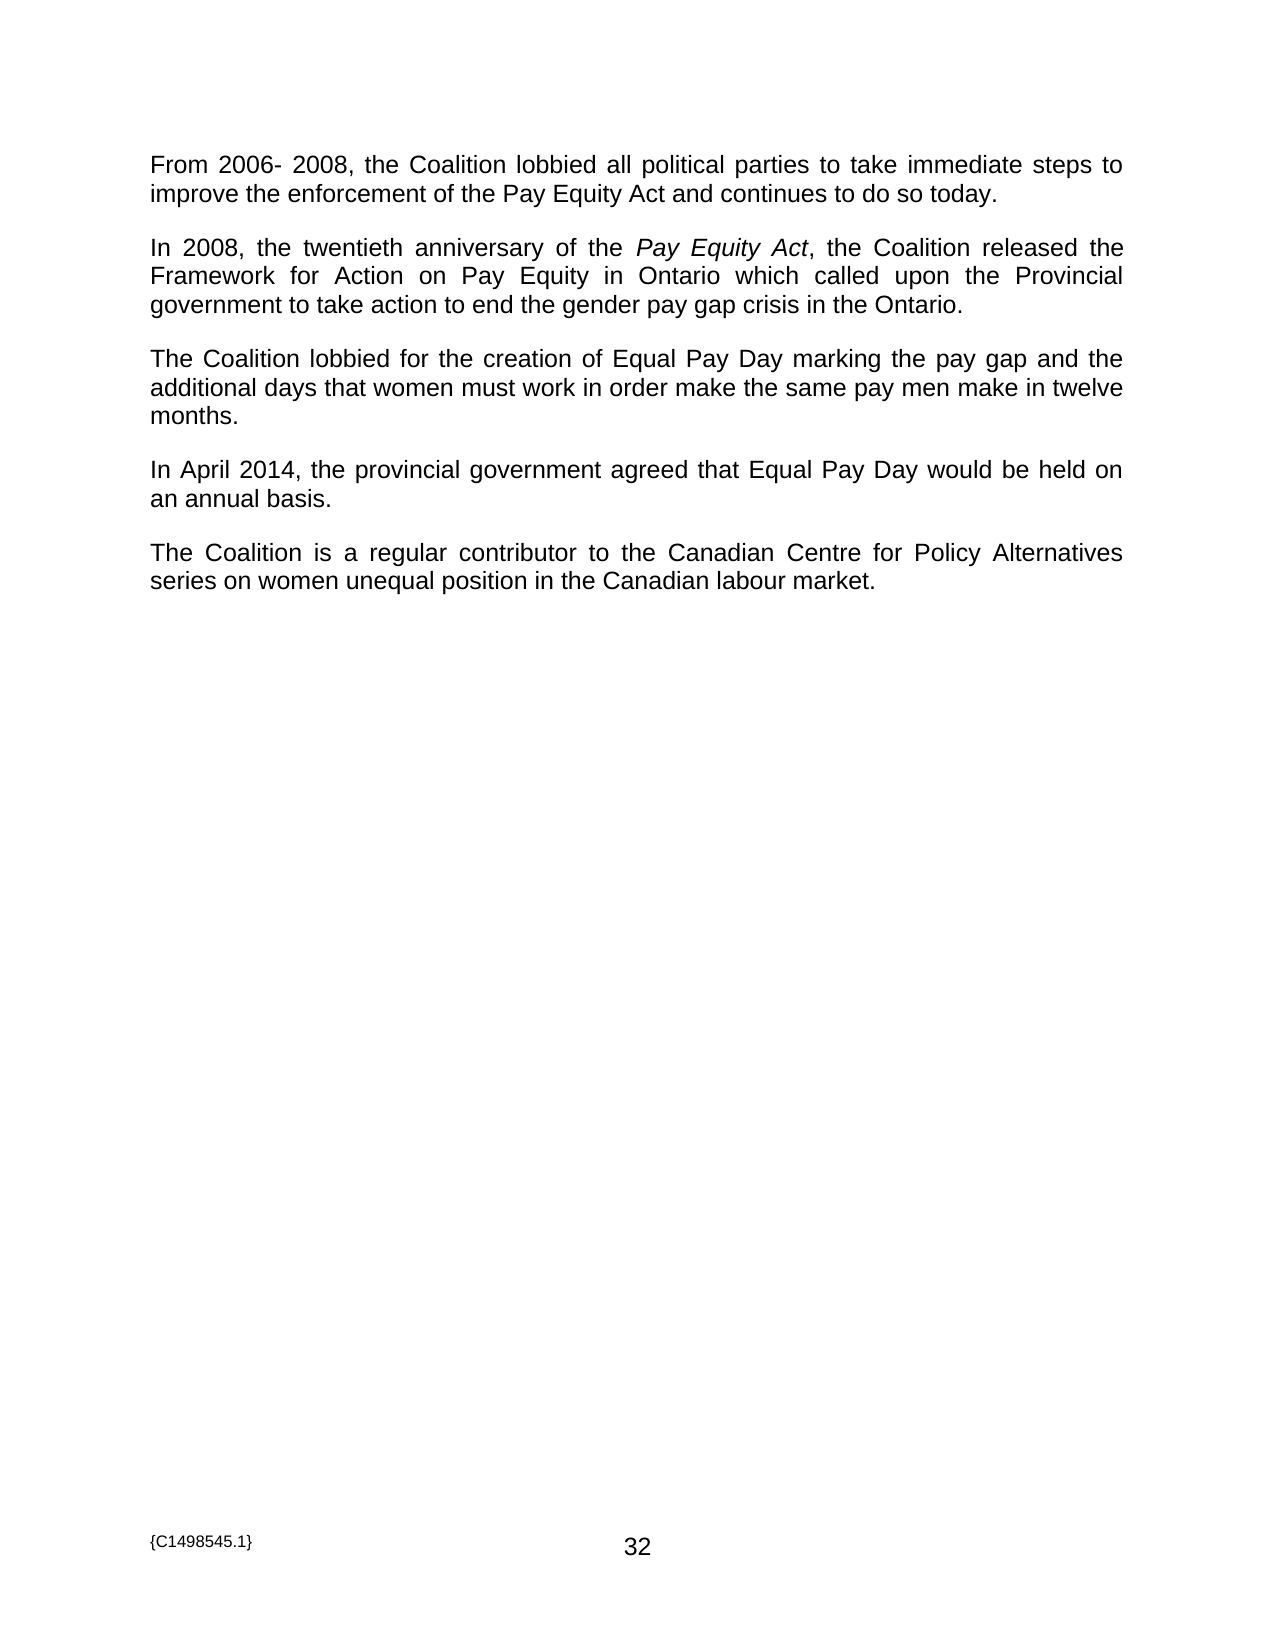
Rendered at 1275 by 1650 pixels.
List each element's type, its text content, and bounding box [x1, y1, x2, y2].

text In 2008, the twentieth anniversary of the Pay Equity Act, the Coalition released the Framework for Action on Pay Equity in Ontario which called upon the Provincial government to take action to end the gender pay gap crisis in the Ontario. [150, 232, 1125, 319]
text From 2006- 2008, the Coalition lobbied all political parties to take immediate steps to improve the enforcement of the Pay Equity Act and continues to do so today. [150, 150, 1125, 207]
text In April 2014, the provincial government agreed that Equal Pay Day would be held on an annual basis. [150, 455, 1125, 512]
text The Coalition lobbied for the creation of Equal Pay Day marking the pay gap and the additional days that women must work in order make the same pay men make in twelve months. [150, 344, 1125, 430]
text The Coalition is a regular contributor to the Canadian Centre for Policy Alternatives series on women unequal position in the Canadian labour market. [150, 537, 1125, 595]
